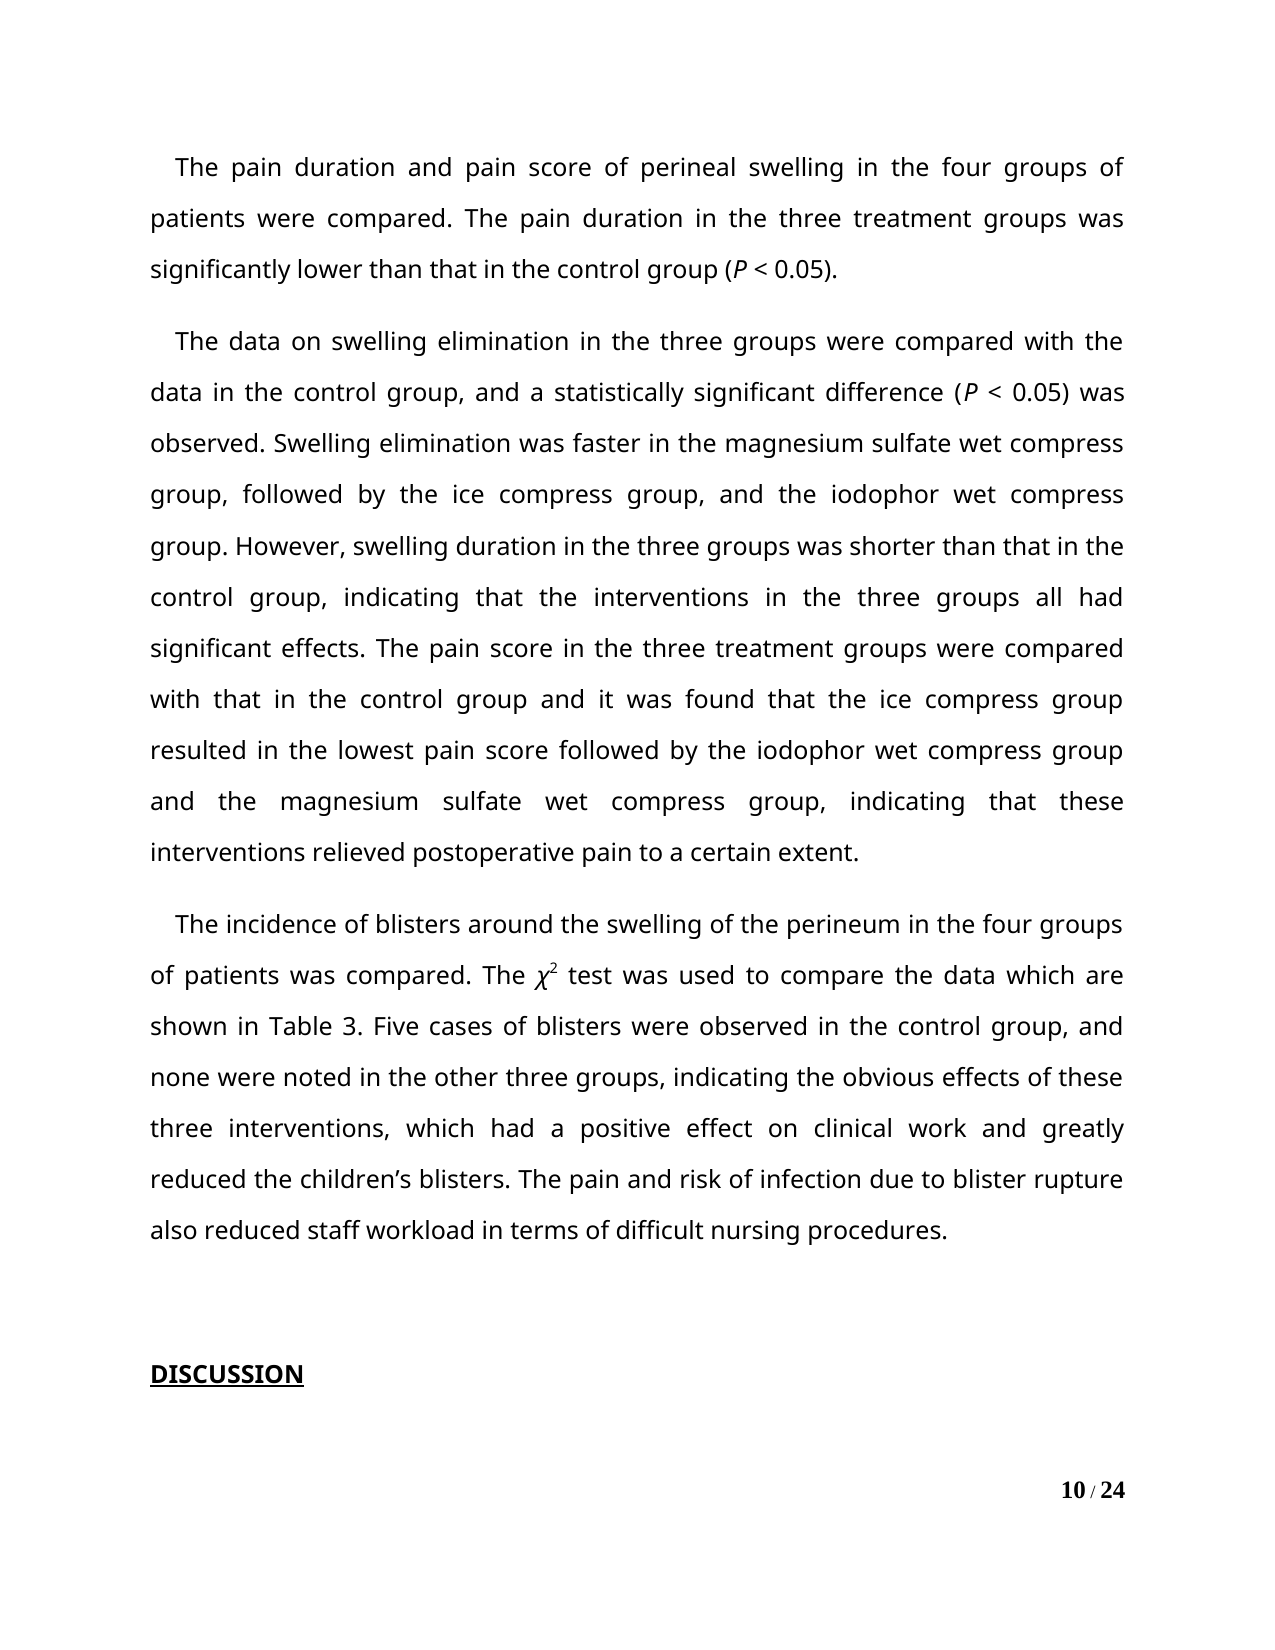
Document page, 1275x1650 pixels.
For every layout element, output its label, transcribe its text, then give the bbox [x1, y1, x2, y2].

text The pain duration and pain score of perineal swelling in the four groups of patients were compared. The pain duration in the three treatment groups was significantly lower than that in the control group (P < 0.05). [150, 150, 1125, 286]
text The data on swelling elimination in the three groups were compared with the data in the control group, and a statistically significant difference (P < 0.05) was observed. Swelling elimination was faster in the magnesium sulfate wet compress group, followed by the ice compress group, and the iodophor wet compress group. However, swelling duration in the three groups was shorter than that in the control group, indicating that the interventions in the three groups all had significant effects. The pain score in the three treatment groups were compared with that in the control group and it was found that the ice compress group resulted in the lowest pain score followed by the iodophor wet compress group and the magnesium sulfate wet compress group, indicating that these interventions relieved postoperative pain to a certain extent. [150, 324, 1125, 868]
text The incidence of blisters around the swelling of the perineum in the four groups of patients was compared. The χ2 test was used to compare the data which are shown in Table 3. Five cases of blisters were observed in the control group, and none were noted in the other three groups, indicating the obvious effects of these three interventions, which had a positive effect on clinical work and greatly reduced the children’s blisters. The pain and risk of infection due to blister rupture also reduced staff workload in terms of difficult nursing procedures. [150, 906, 1125, 1247]
text DISCUSSION [150, 1356, 1125, 1390]
